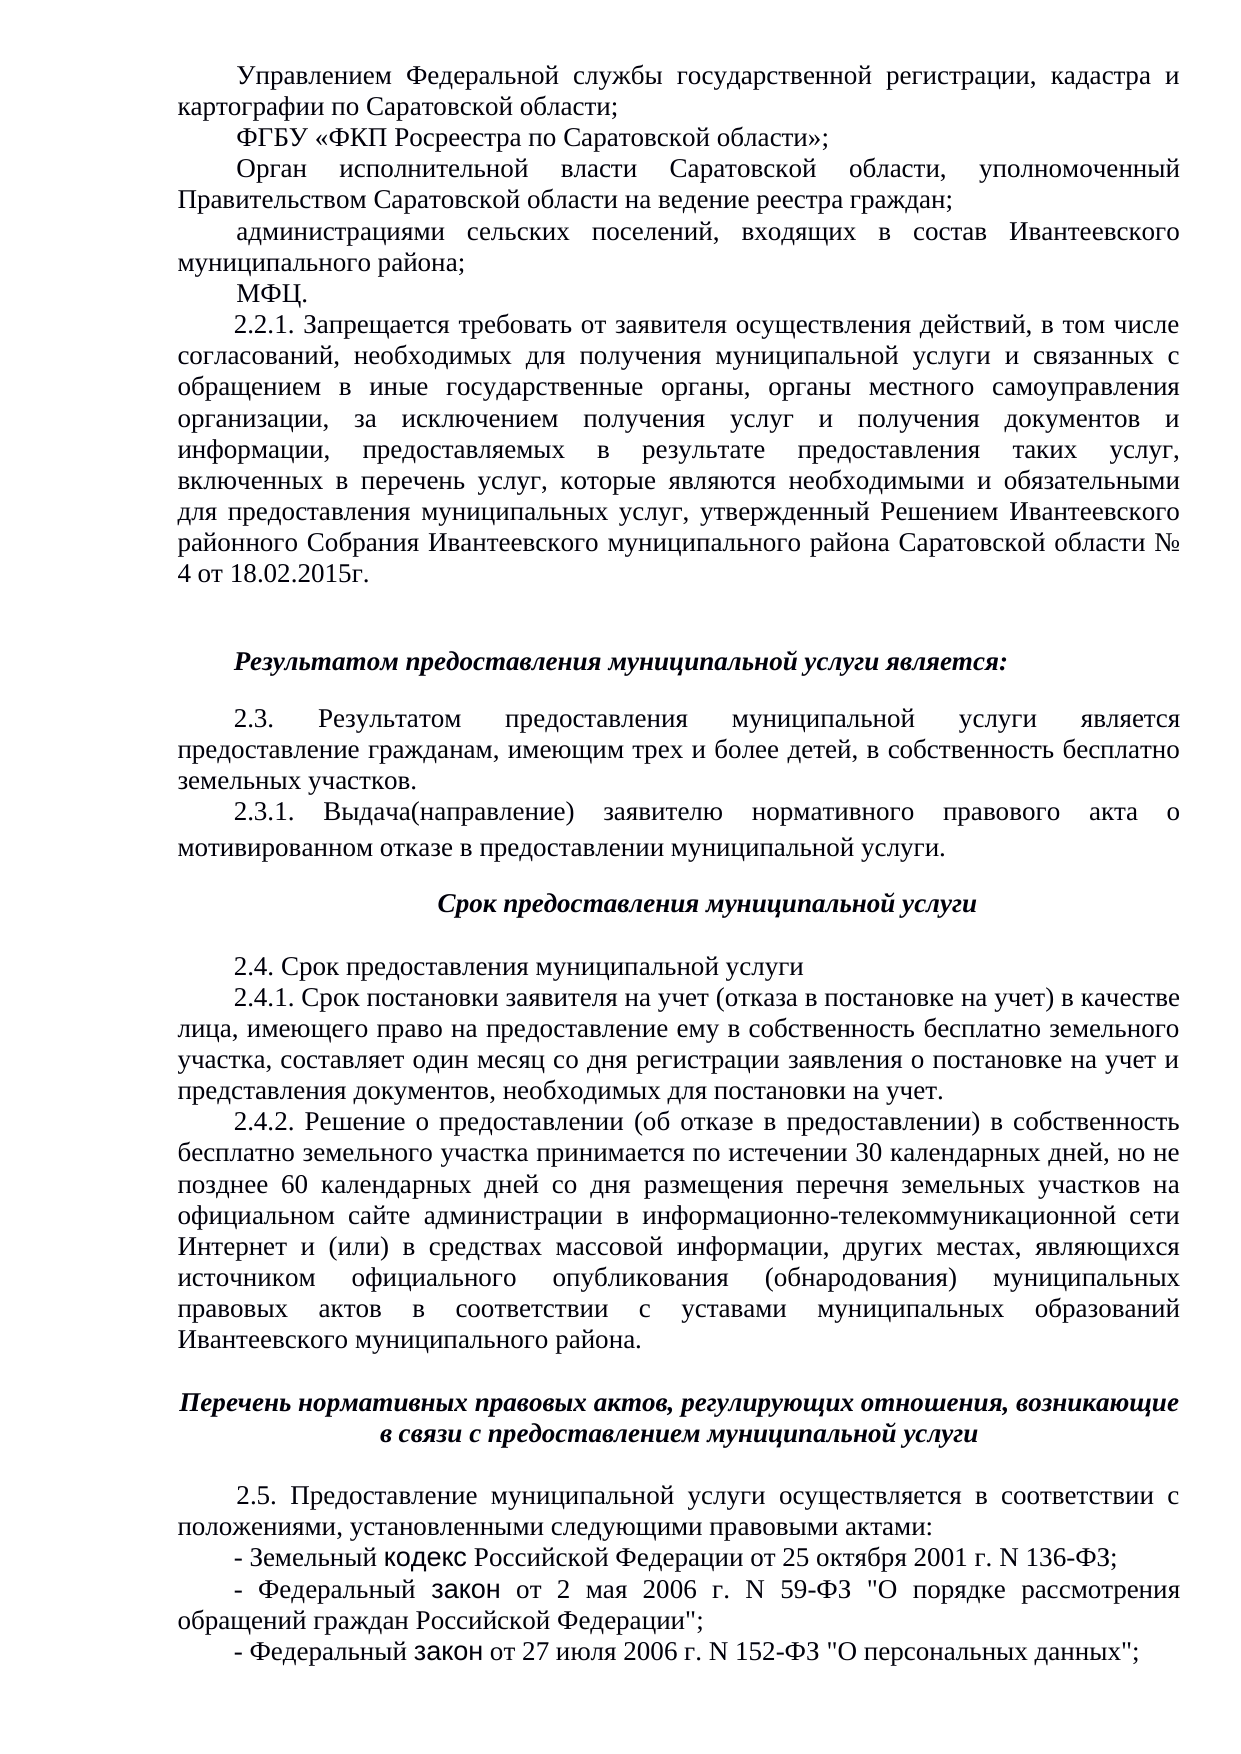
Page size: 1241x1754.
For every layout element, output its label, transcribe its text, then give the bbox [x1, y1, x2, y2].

text Орган исполнительной власти Саратовской области, уполномоченный Правительством Саратовской области на ведение реестра граждан; [177, 152, 1181, 215]
text - Федеральный закон от 27 июля 2006 г. N 152-ФЗ "О персональных данных"; [177, 1635, 1181, 1666]
text 2.4.2. Решение о предоставлении (об отказе в предоставлении) в собственность бесплатно земельного участка принимается по истечении 30 календарных дней, но не позднее 60 календарных дней со дня размещения перечня земельных участков на официальном сайте администрации в информационно-телекоммуникационной сети Интернет и (или) в средствах массовой информации, других местах, являющихся источником официального опубликования (обнародования) муниципальных правовых актов в соответствии с уставами муниципальных образований Ивантеевского муниципального района. [177, 1105, 1181, 1354]
text - Земельный кодекс Российской Федерации от 25 октября 2001 г. N 136-ФЗ; [177, 1541, 1181, 1573]
text 2.5. Предоставление муниципальной услуги осуществляется в соответствии с положениями, установленными следующими правовыми актами: [177, 1479, 1181, 1541]
text ФГБУ «ФКП Росреестра по Саратовской области»; [177, 121, 1181, 152]
text - Федеральный закон от 2 мая 2006 г. N 59-ФЗ "О порядке рассмотрения обращений граждан Российской Федерации"; [177, 1573, 1181, 1635]
text 2.4.1. Срок постановки заявителя на учет (отказа в постановке на учет) в качестве лица, имеющего право на предоставление ему в собственность бесплатно земельного участка, составляет один месяц со дня регистрации заявления о постановке на учет и представления документов, необходимых для постановки на учет. [177, 981, 1181, 1105]
text Результатом предоставления муниципальной услуги является: [177, 645, 1181, 676]
text 2.3.1. Выдача(направление) заявителю нормативного правового акта о мотивированном отказе в предоставлении муниципальной услуги. [177, 795, 1181, 862]
text Срок предоставления муниципальной услуги [177, 887, 1181, 918]
text 2.2.1. Запрещается требовать от заявителя осуществления действий, в том числе согласований, необходимых для получения муниципальной услуги и связанных с обращением в иные государственные органы, органы местного самоуправления организации, за исключением получения услуг и получения документов и информации, предоставляемых в результате предоставления таких услуг, включенных в перечень услуг, которые являются необходимыми и обязательными для предоставления муниципальных услуг, утвержденный Решением Ивантеевского районного Собрания Ивантеевского муниципального района Саратовской области № 4 от 18.02.2015г. [177, 308, 1181, 588]
text Перечень нормативных правовых актов, регулирующих отношения, возникающие в связи с предоставлением муниципальной услуги [177, 1386, 1181, 1448]
text администрациями сельских поселений, входящих в состав Ивантеевского муниципального района; [177, 215, 1181, 277]
text 2.3. Результатом предоставления муниципальной услуги является предоставление гражданам, имеющим трех и более детей, в собственность бесплатно земельных участков. [177, 702, 1181, 795]
text Управлением Федеральной службы государственной регистрации, кадастра и картографии по Саратовской области; [177, 59, 1181, 121]
text МФЦ. [177, 277, 1181, 308]
text 2.4. Срок предоставления муниципальной услуги [177, 950, 1181, 981]
